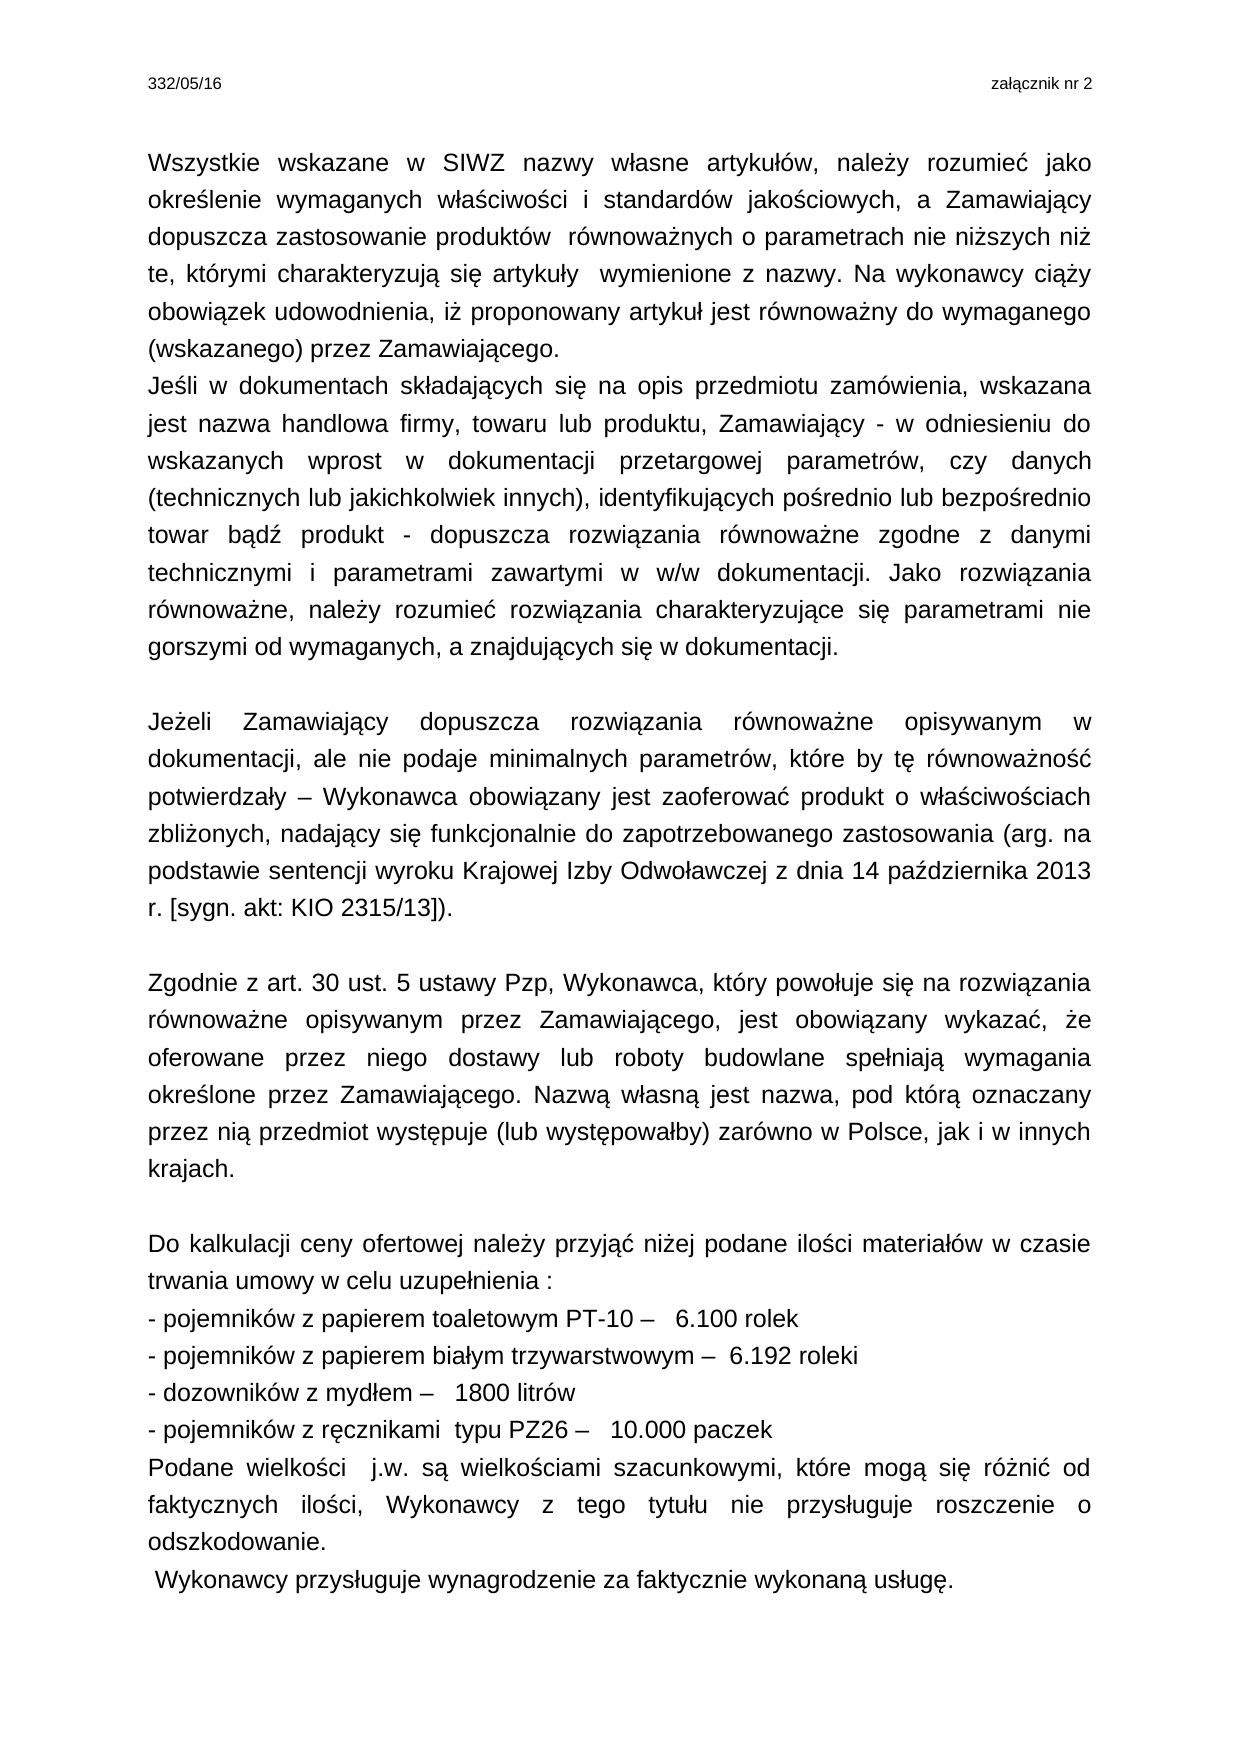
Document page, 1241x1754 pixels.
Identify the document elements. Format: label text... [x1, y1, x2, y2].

text Jeżeli Zamawiający dopuszcza rozwiązania równoważne opisywanym w dokumentacji, ale nie podaje minimalnych parametrów, które by tę równoważność potwierdzały – Wykonawca obowiązany jest zaoferować produkt o właściwościach zbliżonych, nadający się funkcjonalnie do zapotrzebowanego zastosowania (arg. na podstawie sentencji wyroku Krajowej Izby Odwoławczej z dnia 14 października 2013 r. [sygn. akt: KIO 2315/13]). [148, 707, 1093, 922]
text Do kalkulacji ceny ofertowej należy przyjąć niżej podane ilości materiałów w czasie trwania umowy w celu uzupełnienia : [148, 1229, 1093, 1295]
text Podane wielkości j.w. są wielkościami szacunkowymi, które mogą się różnić od faktycznych ilości, Wykonawcy z tego tytułu nie przysługuje roszczenie o odszkodowanie. [148, 1453, 1093, 1556]
text - pojemników z papierem białym trzywarstwowym – 6.192 roleki [148, 1341, 1093, 1370]
text - dozowników z mydłem – 1800 litrów [148, 1378, 1093, 1407]
text Wykonawcy przysługuje wynagrodzenie za faktycznie wykonaną usługę. [148, 1565, 1093, 1593]
text Jeśli w dokumentach składających się na opis przedmiotu zamówienia, wskazana jest nazwa handlowa firmy, towaru lub produktu, Zamawiający - w odniesieniu do wskazanych wprost w dokumentacji przetargowej parametrów, czy danych (technicznych lub jakichkolwiek innych), identyfikujących pośrednio lub bezpośrednio towar bądź produkt - dopuszcza rozwiązania równoważne zgodne z danymi technicznymi i parametrami zawartymi w w/w dokumentacji. Jako rozwiązania równoważne, należy rozumieć rozwiązania charakteryzujące się parametrami nie gorszymi od wymaganych, a znajdujących się w dokumentacji. [148, 371, 1093, 661]
text - pojemników z ręcznikami typu PZ26 – 10.000 paczek [148, 1416, 1093, 1444]
text - pojemników z papierem toaletowym PT-10 – 6.100 rolek [148, 1304, 1093, 1332]
text Wszystkie wskazane w SIWZ nazwy własne artykułów, należy rozumieć jako określenie wymaganych właściwości i standardów jakościowych, a Zamawiający dopuszcza zastosowanie produktów równoważnych o parametrach nie niższych niż te, którymi charakteryzują się artykuły wymienione z nazwy. Na wykonawcy ciąży obowiązek udowodnienia, iż proponowany artykuł jest równoważny do wymaganego (wskazanego) przez Zamawiającego. [148, 148, 1093, 363]
text Zgodnie z art. 30 ust. 5 ustawy Pzp, Wykonawca, który powołuje się na rozwiązania równoważne opisywanym przez Zamawiającego, jest obowiązany wykazać, że oferowane przez niego dostawy lub roboty budowlane spełniają wymagania określone przez Zamawiającego. Nazwą własną jest nazwa, pod którą oznaczany przez nią przedmiot występuje (lub występowałby) zarówno w Polsce, jak i w innych krajach. [148, 968, 1093, 1183]
